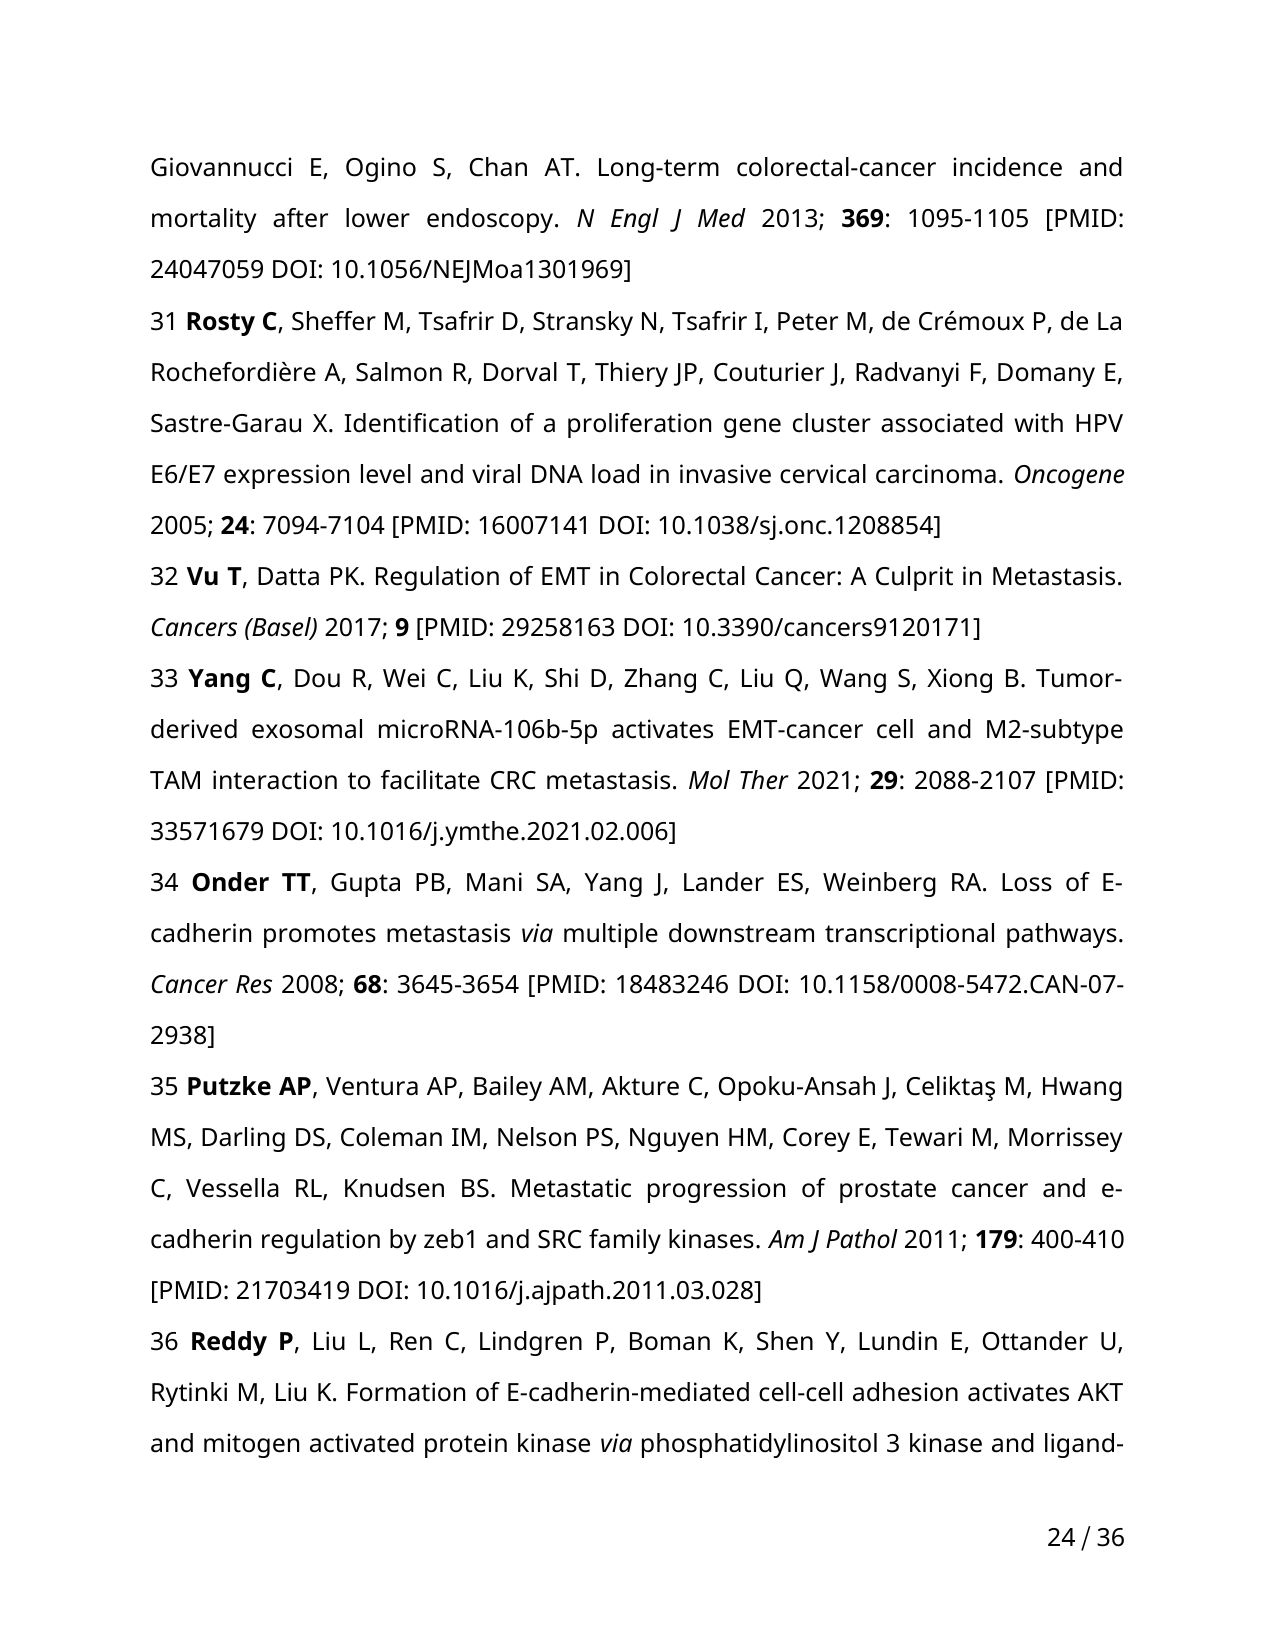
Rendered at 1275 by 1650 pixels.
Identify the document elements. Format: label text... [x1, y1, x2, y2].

text 35 Putzke AP, Ventura AP, Bailey AM, Akture C, Opoku-Ansah J, Celiktaş M, Hwang MS, Darling DS, Coleman IM, Nelson PS, Nguyen HM, Corey E, Tewari M, Morrissey C, Vessella RL, Knudsen BS. Metastatic progression of prostate cancer and e-cadherin regulation by zeb1 and SRC family kinases. Am J Pathol 2011; 179: 400-410 [PMID: 21703419 DOI: 10.1016/j.ajpath.2011.03.028] [150, 1069, 1125, 1307]
text 34 Onder TT, Gupta PB, Mani SA, Yang J, Lander ES, Weinberg RA. Loss of E-cadherin promotes metastasis via multiple downstream transcriptional pathways. Cancer Res 2008; 68: 3645-3654 [PMID: 18483246 DOI: 10.1158/0008-5472.CAN-07-2938] [150, 864, 1125, 1052]
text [150, 150, 1125, 286]
text 33 Yang C, Dou R, Wei C, Liu K, Shi D, Zhang C, Liu Q, Wang S, Xiong B. Tumor-derived exosomal microRNA-106b-5p activates EMT-cancer cell and M2-subtype TAM interaction to facilitate CRC metastasis. Mol Ther 2021; 29: 2088-2107 [PMID: 33571679 DOI: 10.1016/j.ymthe.2021.02.006] [150, 660, 1125, 848]
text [150, 1324, 1125, 1460]
text 32 Vu T, Datta PK. Regulation of EMT in Colorectal Cancer: A Culprit in Metastasis. Cancers (Basel) 2017; 9 [PMID: 29258163 DOI: 10.3390/cancers9120171] [150, 558, 1125, 643]
text 31 Rosty C, Sheffer M, Tsafrir D, Stransky N, Tsafrir I, Peter M, de Crémoux P, de La Rochefordière A, Salmon R, Dorval T, Thiery JP, Couturier J, Radvanyi F, Domany E, Sastre-Garau X. Identification of a proliferation gene cluster associated with HPV E6/E7 expression level and viral DNA load in invasive cervical carcinoma. Oncogene 2005; 24: 7094-7104 [PMID: 16007141 DOI: 10.1038/sj.onc.1208854] [150, 303, 1125, 541]
